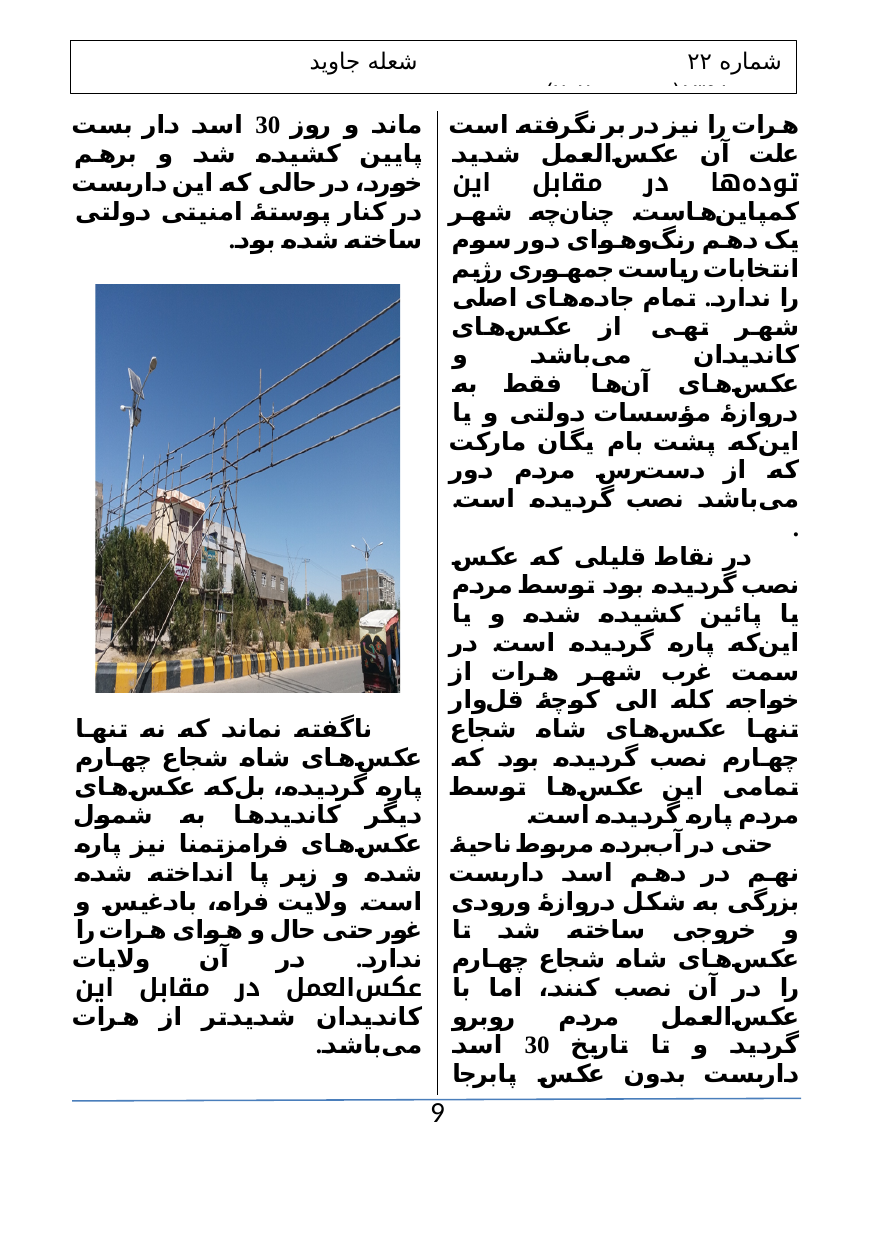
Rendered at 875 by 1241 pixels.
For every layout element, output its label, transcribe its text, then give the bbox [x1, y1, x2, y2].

text حتی در آب‌برده مربوط ناحیۀ نهم در دهم اسد داربست بزرگی به شکل دروازۀ ورودی و خروجی ساخته شد تا عکس‌های شاه شجاع چهارم را در آن نصب کنند، اما با عکس‌العمل مردم روبرو گردید و تا تاریخ 30 اسد داربست بدون عکس پابرجا ماند و روز 30 اسد دار بست پایین کشیده شد و برهم خورد، در حالی که این داربست در کنار پوستۀ امنیتی دولتی ساخته شده بود. [452, 829, 799, 1088]
text ناگفته نماند که نه تنها عکس‌های شاه شجاع چهارم پاره گردیده، بل‌که عکس‌های دیگر کاندیدها به شمول عکس‌های فرامزتمنا نیز پاره شده و زیر پا انداخته شده است. ولایت فراه، بادغیس و غور حتی حال و هوای هرات را ندارد. در آن ولایات عکس‌العمل در مقابل این کاندیدان شدیدتر از هرات می‌باشد. [75, 714, 422, 1059]
text حتی در آب‌برده مربوط ناحیۀ نهم در دهم اسد داربست بزرگی به شکل دروازۀ ورودی و خروجی ساخته شد تا عکس‌های شاه شجاع چهارم را در آن نصب کنند، اما با عکس‌العمل مردم روبرو گردید و تا تاریخ 30 اسد داربست بدون عکس پابرجا ماند و روز 30 اسد دار بست پایین کشیده شد و برهم خورد، در حالی که این داربست در کنار پوستۀ امنیتی دولتی ساخته شده بود. [75, 111, 422, 254]
text در نقاط قلیلی که عکس نصب گردیده بود توسط مردم یا پائین کشیده شده و یا این‌که پاره گردیده است. در سمت غرب شهر هرات از خواجه کله الی کوچۀ قل‌وار تنها عکس‌های شاه شجاع چهارم نصب گردیده بود که ‌تمامی این عکس‌ها توسط مردم پاره گردیده است. [452, 542, 799, 829]
